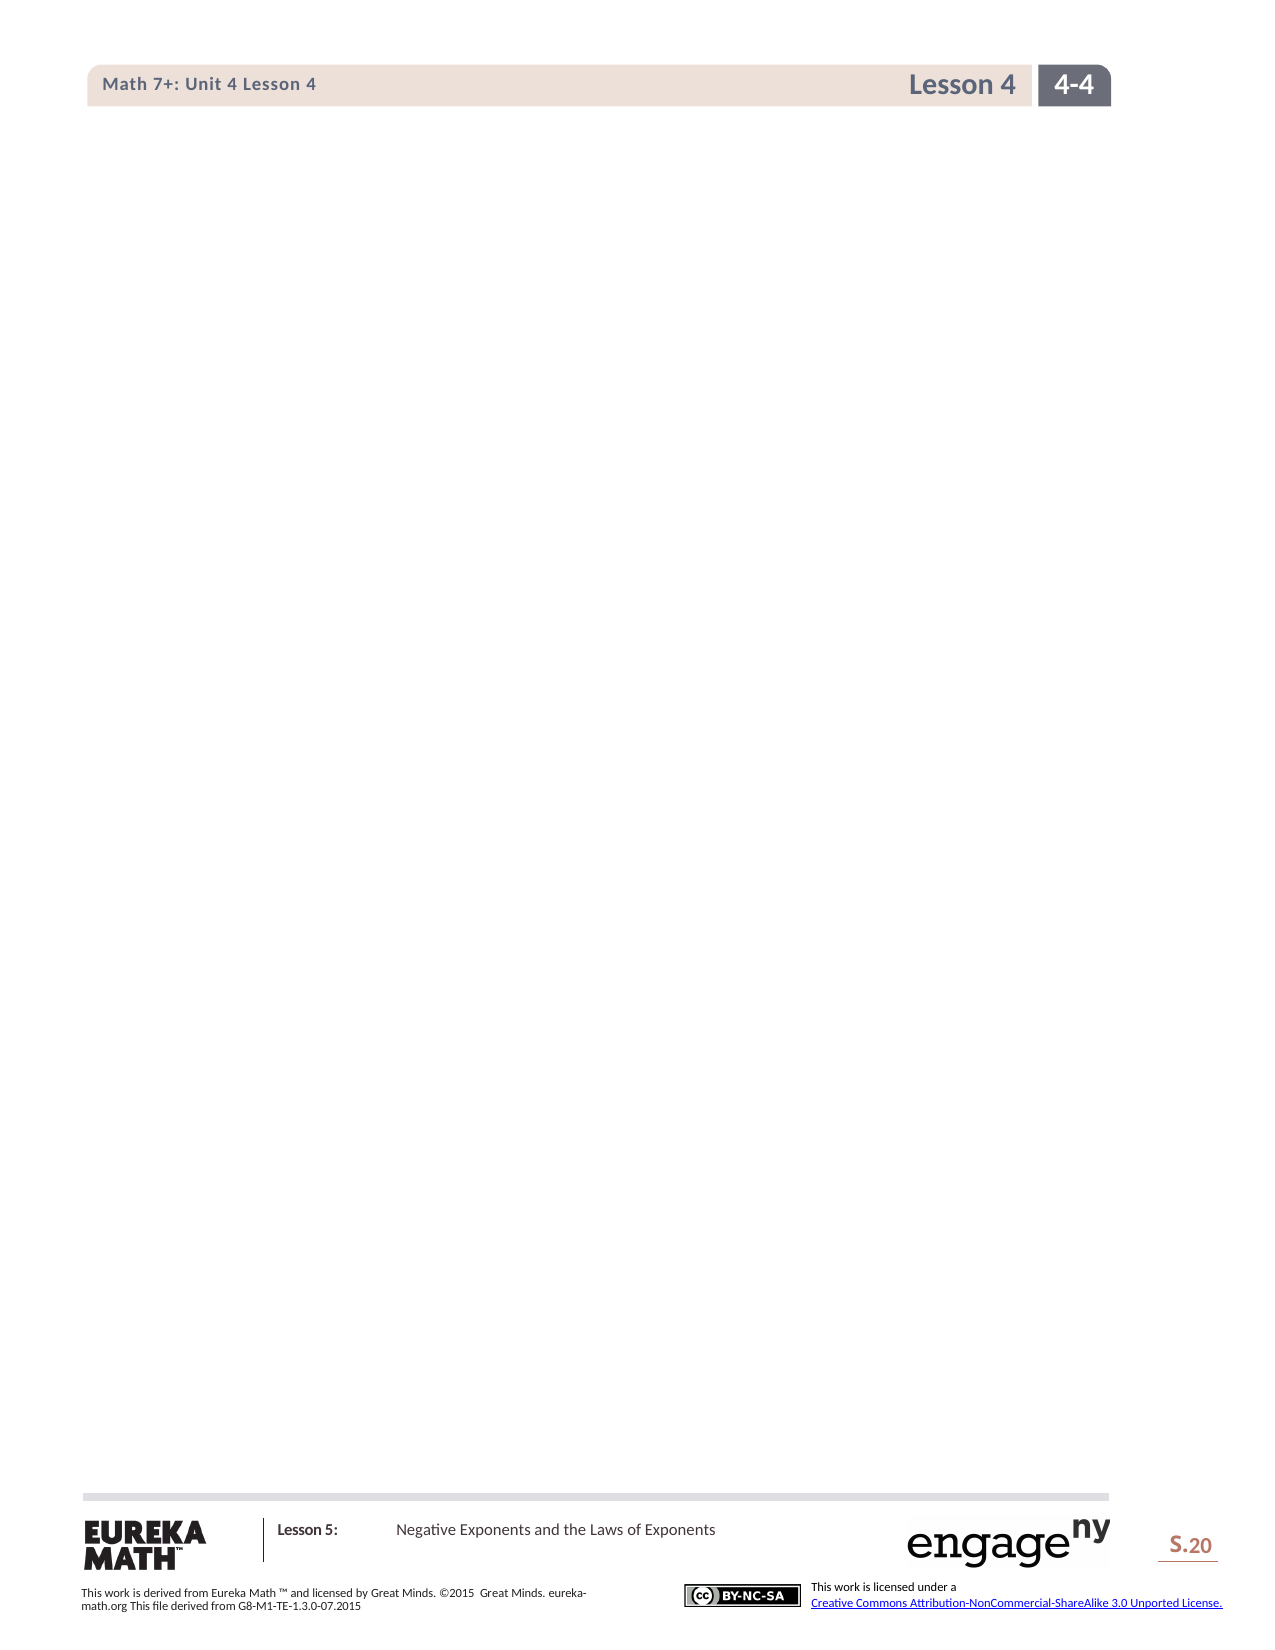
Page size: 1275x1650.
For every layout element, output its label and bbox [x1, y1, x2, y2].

picture [684, 1584, 801, 1607]
picture [906, 1515, 1110, 1569]
picture [74, 1513, 209, 1574]
